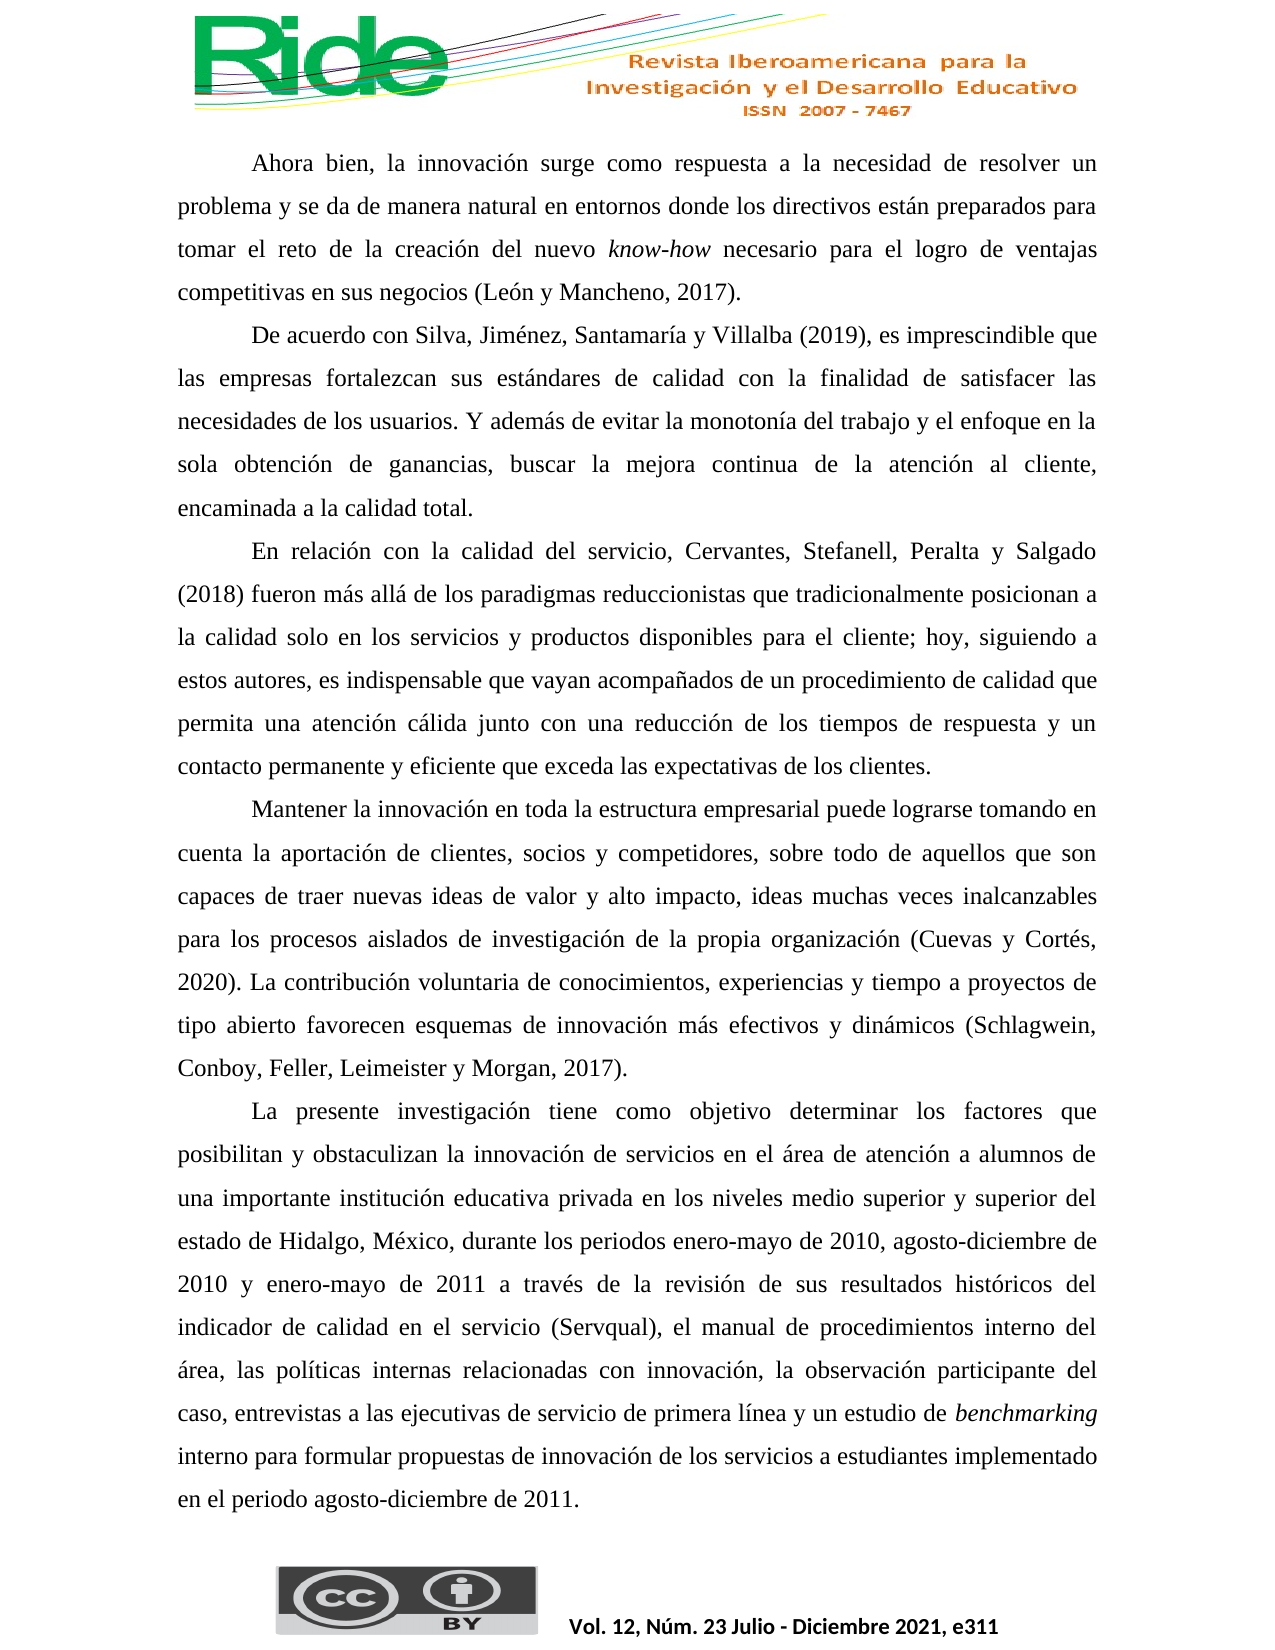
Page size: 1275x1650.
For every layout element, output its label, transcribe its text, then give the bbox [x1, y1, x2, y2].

picture [194, 14, 1081, 119]
picture [275, 1566, 539, 1635]
text De acuerdo con Silva, Jiménez, Santamaría y Villalba (2019), es imprescindible que las empresas fortalezcan sus estándares de calidad con la finalidad de satisfacer las necesidades de los usuarios. Y además de evitar la monotonía del trabajo y el enfoque en la sola obtención de ganancias, buscar la mejora continua de la atención al cliente, encaminada a la calidad total. [177, 320, 1098, 521]
text La presente investigación tiene como objetivo determinar los factores que posibilitan y obstaculizan la innovación de servicios en el área de atención a alumnos de una importante institución educativa privada en los niveles medio superior y superior del estado de Hidalgo, México, durante los periodos enero-mayo de 2010, agosto-diciembre de 2010 y enero-mayo de 2011 a través de la revisión de sus resultados históricos del indicador de calidad en el servicio (Servqual), el manual de procedimientos interno del área, las políticas internas relacionadas con innovación, la observación participante del caso, entrevistas a las ejecutivas de servicio de primera línea y un estudio de benchmarking interno para formular propuestas de innovación de los servicios a estudiantes implementado en el periodo agosto-diciembre de 2011. [177, 1096, 1098, 1513]
text Ahora bien, la innovación surge como respuesta a la necesidad de resolver un problema y se da de manera natural en entornos donde los directivos están preparados para tomar el reto de la creación del nuevo know-how necesario para el logro de ventajas competitivas en sus negocios (León y Mancheno, 2017). [177, 148, 1098, 306]
text Mantener la innovación en toda la estructura empresarial puede lograrse tomando en cuenta la aportación de clientes, socios y competidores, sobre todo de aquellos que son capaces de traer nuevas ideas de valor y alto impacto, ideas muchas veces inalcanzables para los procesos aislados de investigación de la propia organización (Cuevas y Cortés, 2020). La contribución voluntaria de conocimientos, experiencias y tiempo a proyectos de tipo abierto favorecen esquemas de innovación más efectivos y dinámicos (Schlagwein, Conboy, Feller, Leimeister y Morgan, 2017). [177, 794, 1098, 1082]
text En relación con la calidad del servicio, Cervantes, Stefanell, Peralta y Salgado (2018) fueron más allá de los paradigmas reduccionistas que tradicionalmente posicionan a la calidad solo en los servicios y productos disponibles para el cliente; hoy, siguiendo a estos autores, es indispensable que vayan acompañados de un procedimiento de calidad que permita una atención cálida junto con una reducción de los tiempos de respuesta y un contacto permanente y eficiente que exceda las expectativas de los clientes. [177, 536, 1098, 780]
